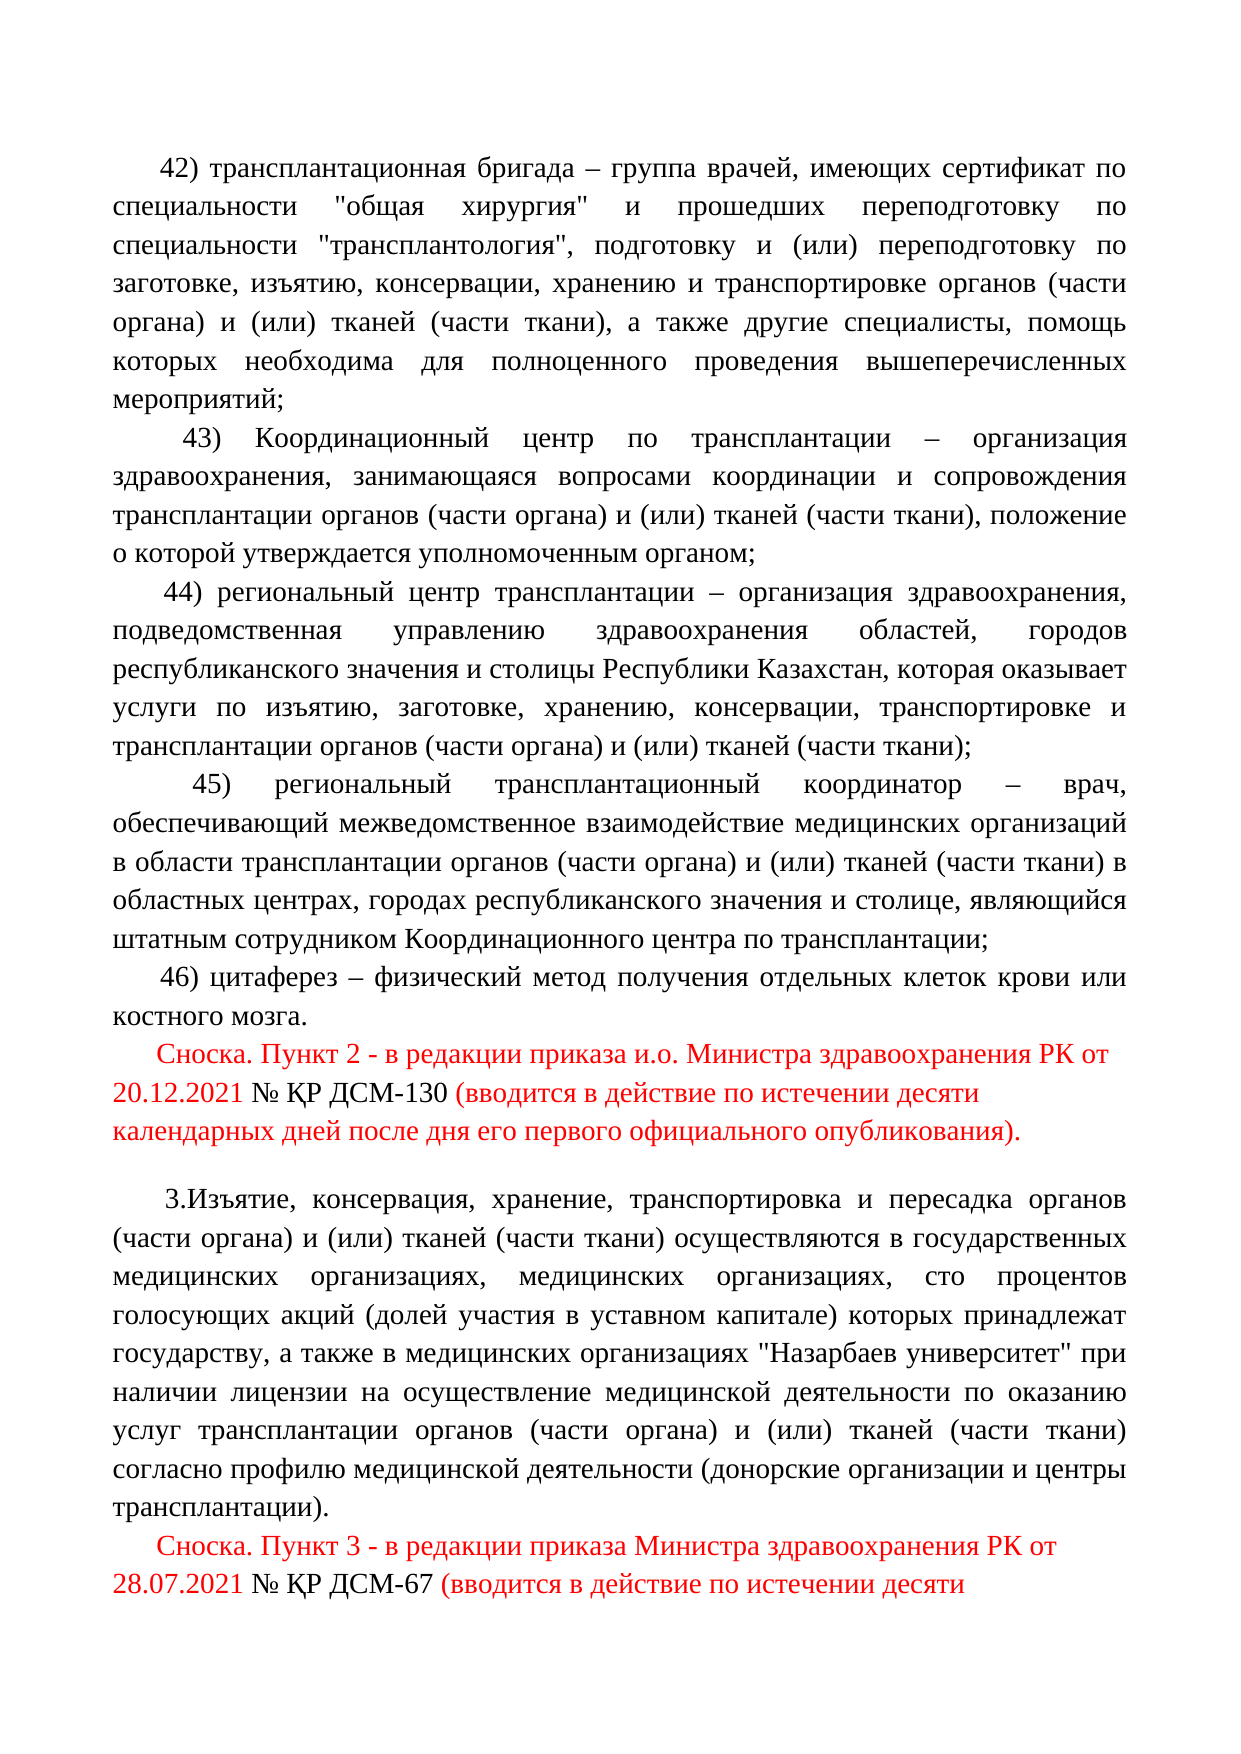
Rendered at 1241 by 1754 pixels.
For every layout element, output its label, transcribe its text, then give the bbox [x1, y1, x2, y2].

text 3.Изъятие, консервация, хранение, транспортировка и пересадка органов (части органа) и (или) тканей (части ткани) осуществляются в государственных медицинских организациях, медицинских организациях, сто процентов голосующих акций (долей участия в уставном капитале) которых принадлежат государству, а также в медицинских организациях "Назарбаев университет" при наличии лицензии на осуществление медицинской деятельности по оказанию услуг трансплантации органов (части органа) и (или) тканей (части ткани) согласно профилю медицинской деятельности (донорские организации и центры трансплантации). [112, 1181, 1128, 1523]
text 45) региональный трансплантационный координатор – врач, обеспечивающий межведомственное взаимодействие медицинских организаций в области трансплантации органов (части органа) и (или) тканей (части ткани) в областных центрах, городах республиканского значения и столице, являющийся штатным сотрудником Координационного центра по трансплантации; [112, 767, 1128, 954]
text Сноска. Пункт 2 - в редакции приказа и.о. Министра здравоохранения РК от 20.12.2021 № ҚР ДСМ-130 (вводится в действие по истечении десяти календарных дней после дня его первого официального опубликования). [112, 1036, 1128, 1177]
text 46) цитаферез – физический метод получения отдельных клеток крови или костного мозга. [112, 959, 1128, 1031]
text 44) региональный центр трансплантации – организация здравоохранения, подведомственная управлению здравоохранения областей, городов республиканского значения и столицы Республики Казахстан, которая оказывает услуги по изъятию, заготовке, хранению, консервации, транспортировке и трансплантации органов (части органа) и (или) тканей (части ткани); [112, 574, 1128, 762]
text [112, 1528, 1128, 1600]
text 42) трансплантационная бригада – группа врачей, имеющих сертификат по специальности "общая хирургия" и прошедших переподготовку по специальности "трансплантология", подготовку и (или) переподготовку по заготовке, изъятию, консервации, хранению и транспортировке органов (части органа) и (или) тканей (части ткани), а также другие специалисты, помощь которых необходима для полноценного проведения вышеперечисленных мероприятий; [112, 150, 1128, 415]
text 43) Координационный центр по трансплантации – организация здравоохранения, занимающаяся вопросами координации и сопровождения трансплантации органов (части органа) и (или) тканей (части ткани), положение о которой утверждается уполномоченным органом; [112, 420, 1128, 569]
